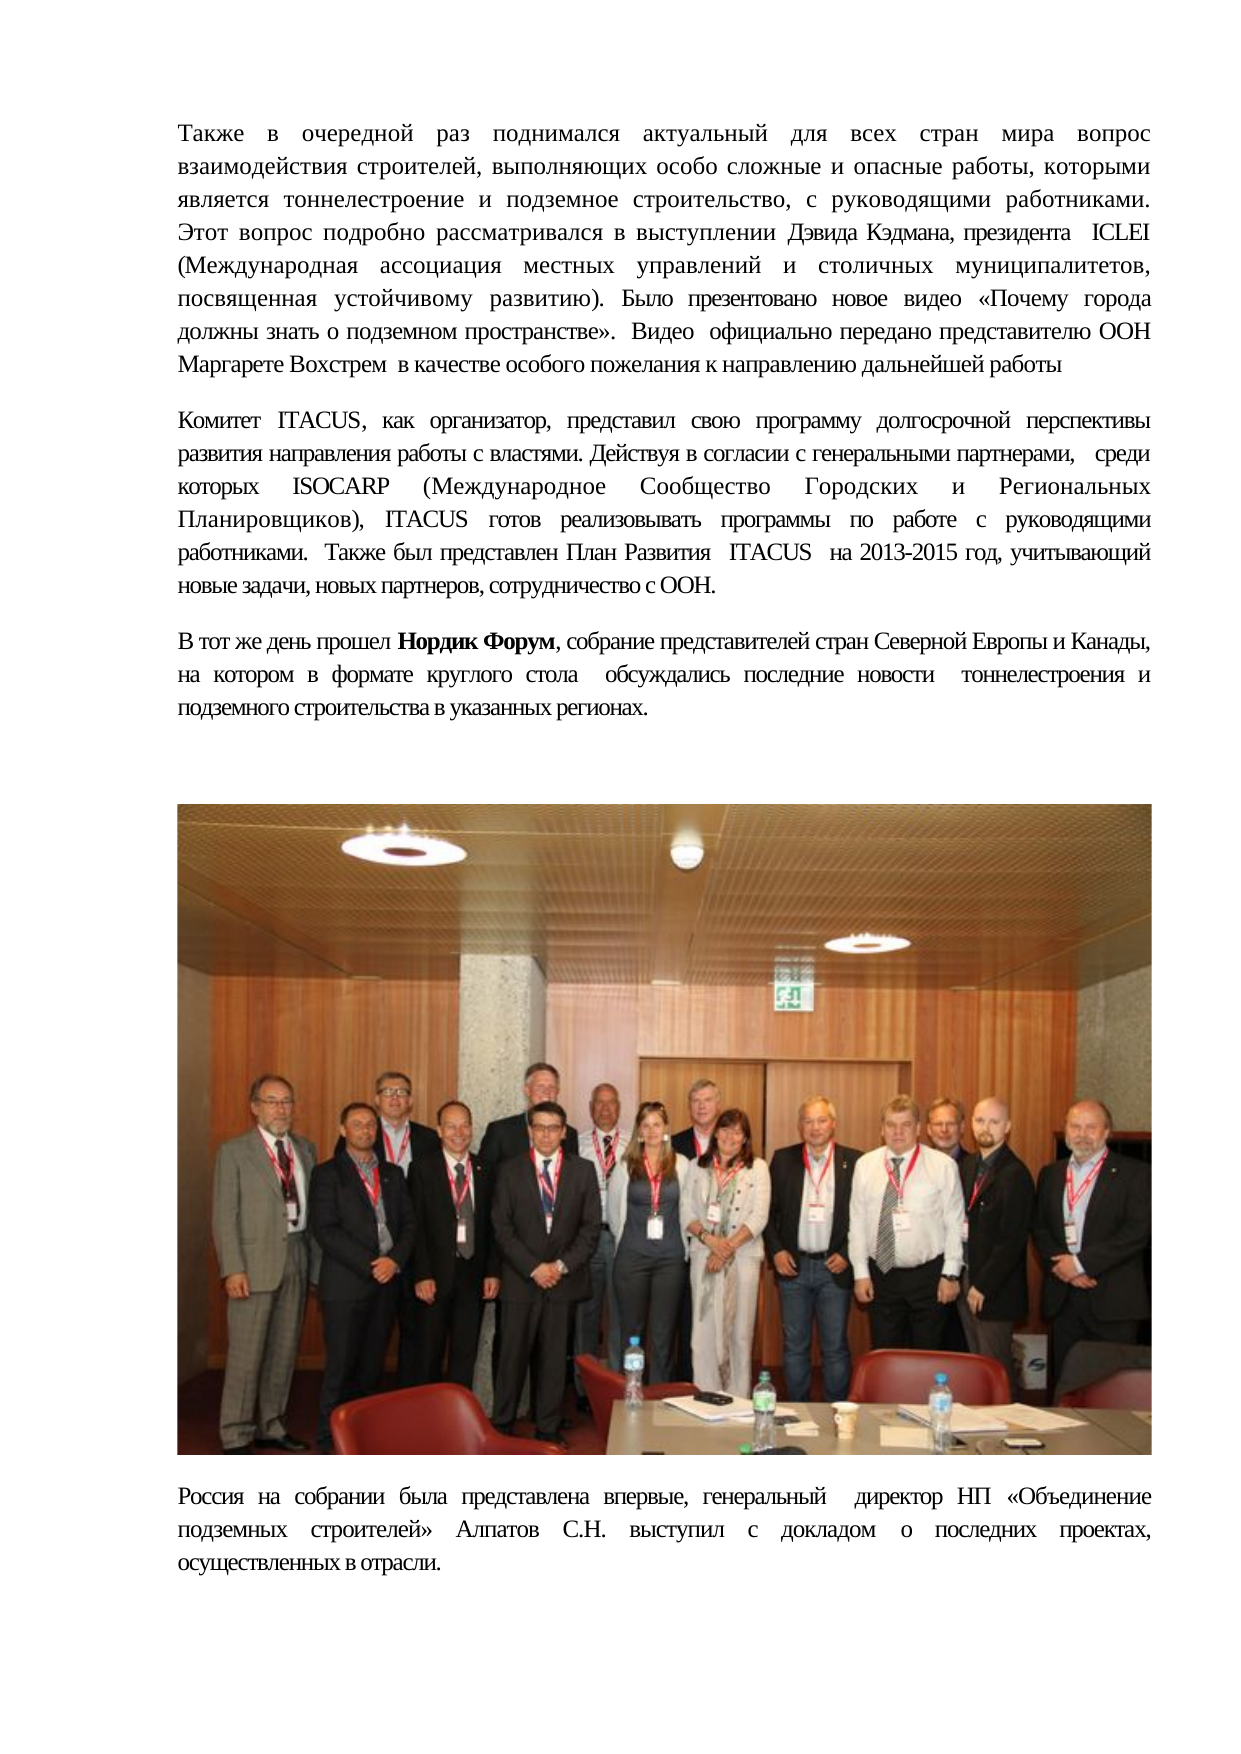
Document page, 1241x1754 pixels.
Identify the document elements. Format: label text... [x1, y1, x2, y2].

text Также в очередной раз поднимался актуальный для всех стран мира вопрос взаимодействия строителей, выполняющих особо сложные и опасные работы, которыми является тоннелестроение и подземное строительство, с руководящими работниками. Этот вопрос подробно рассматривался в выступлении Дэвида Кэдмана, президента ICLEI (Международная ассоциация местных управлений и столичных муниципалитетов, посвященная устойчивому развитию). Было презентовано новое видео «Почему города должны знать о подземном пространстве». Видео официально передано представителю ООН Маргарете Вохстрем в качестве особого пожелания к направлению дальнейшей работы [177, 118, 1152, 378]
text В тот же день прошел Нордик Форум, собрание представителей стран Северной Европы и Канады, на котором в формате круглого стола обсуждались последние новости тоннелестроения и подземного строительства в указанных регионах. [177, 626, 1152, 721]
text Россия на собрании была представлена впервые, генеральный директор НП «Объединение подземных строителей» Алпатов С.Н. выступил с докладом о последних проектах, осуществленных в отрасли. [177, 1481, 1152, 1576]
picture [177, 804, 1152, 1455]
text Комитет ITACUS, как организатор, представил свою программу долгосрочной перспективы развития направления работы с властями. Действуя в согласии с генеральными партнерами, среди которых ISOCARP (Международное Сообщество Городских и Региональных Планировщиков), ITACUS готов реализовывать программы по работе с руководящими работниками. Также был представлен План Развития ITACUS на 2013-2015 год, учитывающий новые задачи, новых партнеров, сотрудничество с ООН. [177, 405, 1152, 599]
